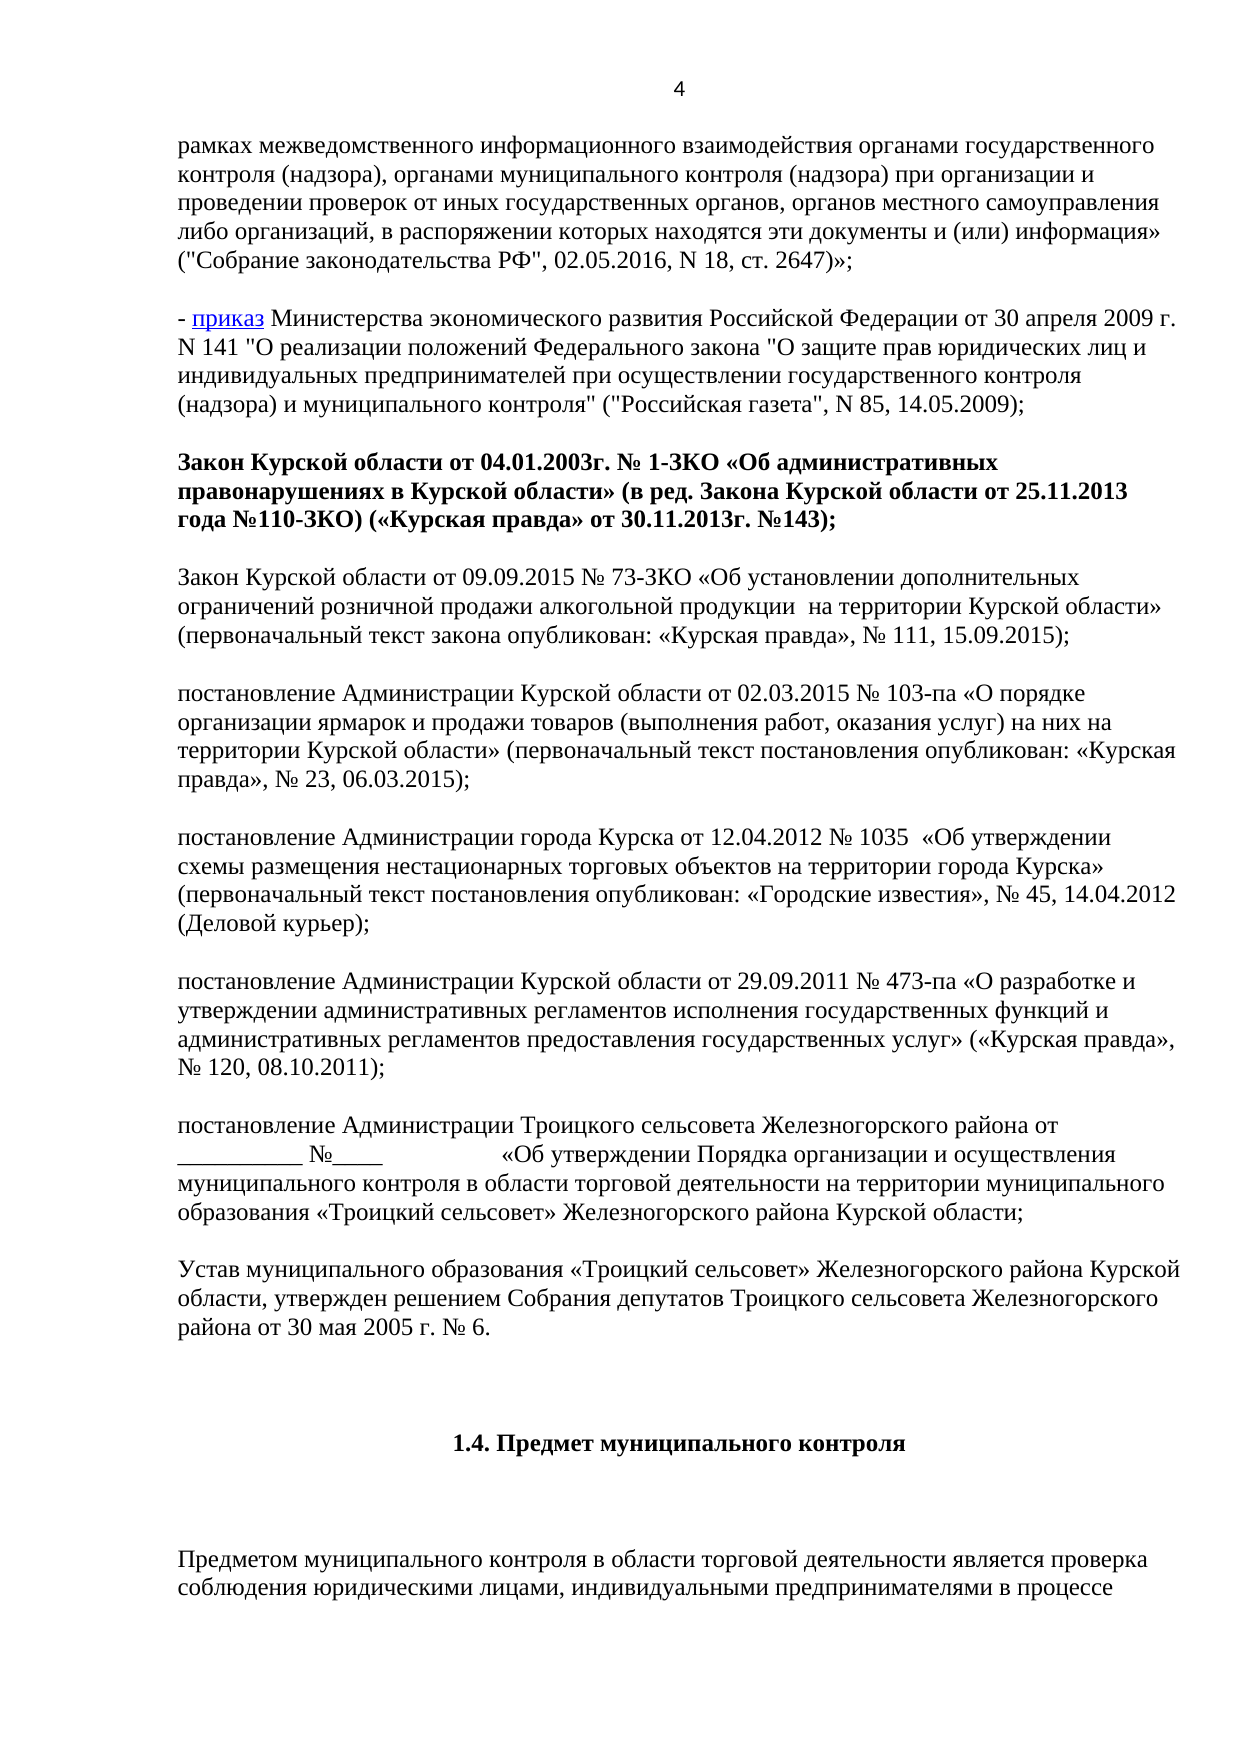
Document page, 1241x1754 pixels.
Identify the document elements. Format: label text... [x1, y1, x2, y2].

text 1.4. Предмет муниципального контроля [177, 1428, 1181, 1457]
text постановление Администрации Курской области от 29.09.2011 № 473-па «О разработке и утверждении административных регламентов исполнения государственных функций и административных регламентов предоставления государственных услуг» («Курская правда», № 120, 08.10.2011); [177, 966, 1181, 1081]
text - приказ Министерства экономического развития Российской Федерации от 30 апреля 2009 г. N 141 "О реализации положений Федерального закона "О защите прав юридических лиц и индивидуальных предпринимателей при осуществлении государственного контроля (надзора) и муниципального контроля" ("Российская газета", N 85, 14.05.2009); [177, 303, 1181, 418]
text Устав муниципального образования «Троицкий сельсовет» Железногорского района Курской области, утвержден решением Собрания депутатов Троицкого сельсовета Железногорского района от 30 мая 2005 г. № 6. [177, 1254, 1181, 1341]
text Закон Курской области от 09.09.2015 № 73-ЗКО «Об установлении дополнительных ограничений розничной продажи алкогольной продукции на территории Курской области» (первоначальный текст закона опубликован: «Курская правда», № 111, 15.09.2015); [177, 562, 1181, 649]
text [177, 1544, 1181, 1601]
text постановление Администрации Троицкого сельсовета Железногорского района от __________ №____ «Об утверждении Порядка организации и осуществления муниципального контроля в области торговой деятельности на территории муниципального образования «Троицкий сельсовет» Железногорского района Курской области; [177, 1110, 1181, 1225]
text постановление Администрации города Курска от 12.04.2012 № 1035 «Об утверждении схемы размещения нестационарных торговых объектов на территории города Курска» (первоначальный текст постановления опубликован: «Городские известия», № 45, 14.04.2012 (Деловой курьер); [177, 822, 1181, 937]
text постановление Администрации Курской области от 02.03.2015 № 103-па «О порядке организации ярмарок и продажи товаров (выполнения работ, оказания услуг) на них на территории Курской области» (первоначальный текст постановления опубликован: «Курская правда», № 23, 06.03.2015); [177, 678, 1181, 793]
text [177, 130, 1181, 274]
text Закон Курской области от 04.01.2003г. № 1-ЗКО «Об административных правонарушениях в Курской области» (в ред. Закона Курской области от 25.11.2013 года №110-ЗКО) («Курская правда» от 30.11.2013г. №143); [177, 447, 1181, 533]
